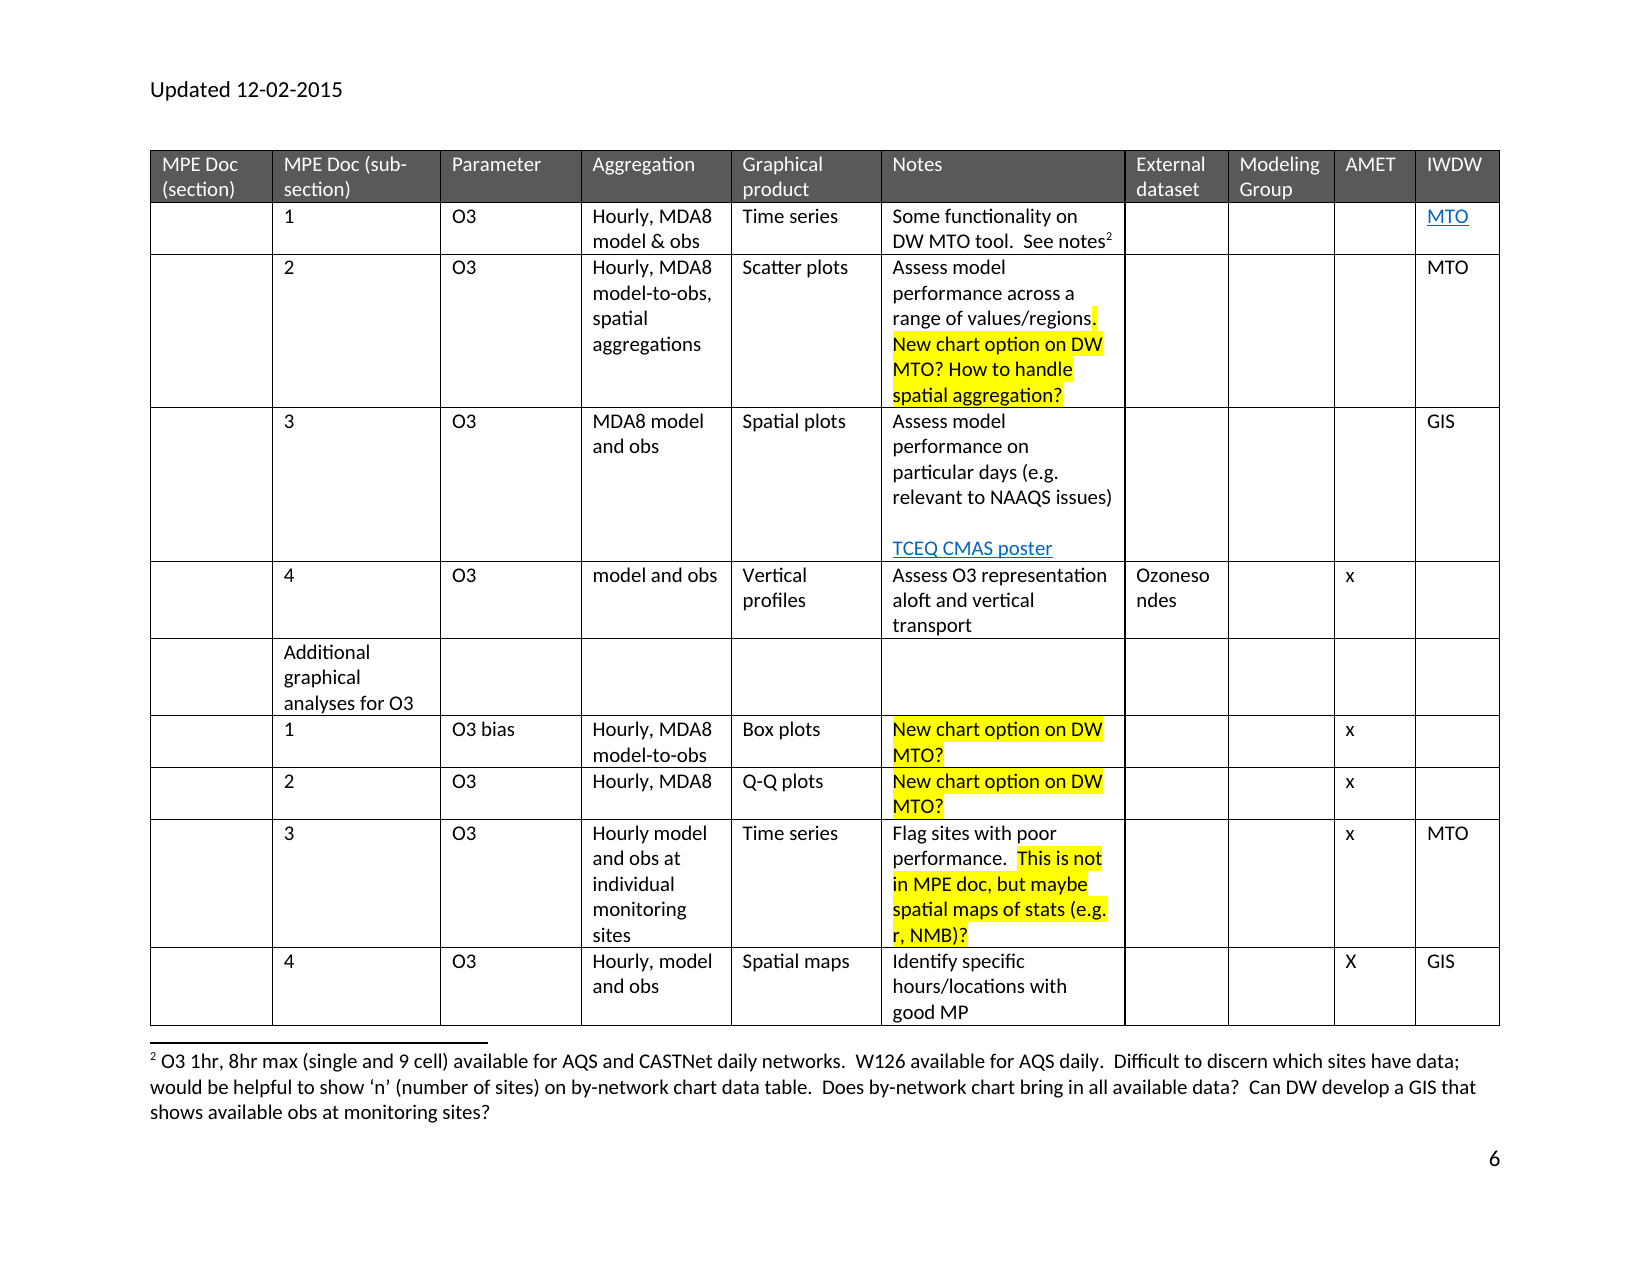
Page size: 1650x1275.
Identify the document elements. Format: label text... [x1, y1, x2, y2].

table_cell [151, 203, 272, 254]
table_header Aggregation [582, 151, 731, 202]
table_cell [151, 716, 272, 767]
table_cell [1416, 562, 1499, 638]
table_cell [1126, 255, 1228, 407]
table_cell [441, 639, 581, 715]
table_cell [151, 255, 272, 407]
table_cell MDA8 model and obs [582, 408, 731, 561]
table_cell 1 [273, 203, 440, 254]
table_cell [1126, 408, 1228, 561]
table_cell O3 [441, 820, 581, 947]
table_cell Hourly, model and obs [582, 948, 731, 1024]
table_cell Time series [732, 820, 881, 947]
table_cell O3 [441, 562, 581, 638]
table_cell Hourly, MDA8 [582, 768, 731, 819]
table_cell [1229, 408, 1334, 561]
table_header Parameter [441, 151, 581, 202]
table_cell 3 [273, 820, 440, 947]
table_cell 4 [273, 948, 440, 1024]
table_cell Vertical profiles [732, 562, 881, 638]
table_cell [151, 768, 272, 819]
table_cell [151, 562, 272, 638]
table_header MPE Doc (sub-section) [273, 151, 440, 202]
table_cell [1416, 639, 1499, 715]
table_cell GIS [1416, 408, 1499, 561]
table_cell O3 [441, 768, 581, 819]
table_cell Identify specific hours/locations with good MP [882, 948, 1124, 1024]
table_cell [151, 408, 272, 561]
table_cell x [1335, 562, 1415, 638]
table_cell X [1335, 948, 1415, 1024]
table_cell [1229, 820, 1334, 947]
table_cell Assess model performance across a range of values/regions. New chart option on DW MTO? How to handle spatial aggregation? [882, 255, 1124, 407]
table_cell [151, 820, 272, 947]
table_cell MTO [1416, 255, 1499, 407]
table_cell Hourly, MDA8 model-to-obs, spatial aggregations [582, 255, 731, 407]
table_cell [1229, 639, 1334, 715]
table_cell [1335, 203, 1415, 254]
table_cell New chart option on DW MTO? [944, 768, 1124, 819]
table_cell [1229, 948, 1334, 1024]
table_cell Spatial plots [732, 408, 881, 561]
table_cell 3 [273, 408, 440, 561]
table_cell Time series [732, 203, 881, 254]
table_cell [1416, 768, 1499, 819]
table_cell Assess model performance on particular days (e.g. relevant to NAAQS issues) TCEQ CMAS poster [882, 408, 1124, 561]
table_cell [1335, 255, 1415, 407]
table_header IWDW [1416, 151, 1499, 202]
table_cell [1126, 768, 1228, 819]
table_cell [1126, 948, 1228, 1024]
table_cell [1335, 639, 1415, 715]
table_cell Hourly, MDA8 model & obs [582, 203, 731, 254]
table_cell [882, 639, 1124, 715]
table_cell GIS [1416, 948, 1499, 1024]
table_cell [1126, 203, 1228, 254]
table_cell 2 [273, 255, 440, 407]
table_cell [151, 948, 272, 1024]
table_cell x [1335, 820, 1415, 947]
table_cell O3 [441, 948, 581, 1024]
table_cell 4 [273, 562, 440, 638]
table_cell [1229, 203, 1334, 254]
table_cell x [1335, 768, 1415, 819]
table_cell Ozonesondes [1126, 562, 1228, 638]
table_cell [1229, 255, 1334, 407]
table_cell 2 [273, 768, 440, 819]
table_cell Box plots [732, 716, 881, 767]
table_header Notes [882, 151, 1124, 202]
table_cell [1335, 408, 1415, 561]
table_cell 1 [273, 716, 440, 767]
table_cell Assess O3 representation aloft and vertical transport [882, 562, 1124, 638]
table_cell Hourly model and obs at individual monitoring sites [582, 820, 731, 947]
table_cell [1126, 639, 1228, 715]
table_cell O3 [441, 408, 581, 561]
table_cell Spatial maps [732, 948, 881, 1024]
table_cell Hourly, MDA8 model-to-obs [582, 716, 731, 767]
table_cell [1126, 716, 1228, 767]
table_header MPE Doc (section) [151, 151, 272, 202]
table_cell Some functionality on DW MTO tool. See notes [882, 203, 1124, 254]
table_cell x [1335, 716, 1415, 767]
table_cell [151, 639, 272, 715]
table_cell MTO [1416, 203, 1499, 254]
table_cell Scatter plots [732, 255, 881, 407]
table_cell O3 bias [441, 716, 581, 767]
table_cell New chart option on DW MTO? [944, 716, 1124, 767]
table_header External dataset [1126, 151, 1228, 202]
table_header Graphical product [732, 151, 881, 202]
table_cell Flag sites with poor performance. This is not in MPE doc, but maybe spatial maps of stats (e.g. r, NMB)? [882, 820, 1124, 947]
table_cell [582, 639, 731, 715]
table_cell [732, 639, 881, 715]
table_cell Additional graphical analyses for O3 [273, 639, 440, 715]
table_header AMET [1335, 151, 1415, 202]
table_cell O3 [441, 203, 581, 254]
table_header Modeling Group [1229, 151, 1334, 202]
table_cell [1229, 716, 1334, 767]
table_cell model and obs [582, 562, 731, 638]
table_cell MTO [1416, 820, 1499, 947]
table_cell O3 [441, 255, 581, 407]
table_cell [1229, 768, 1334, 819]
table_cell [1416, 716, 1499, 767]
table_cell [1229, 562, 1334, 638]
table_cell [1126, 820, 1228, 947]
table_cell Q-Q plots [732, 768, 881, 819]
